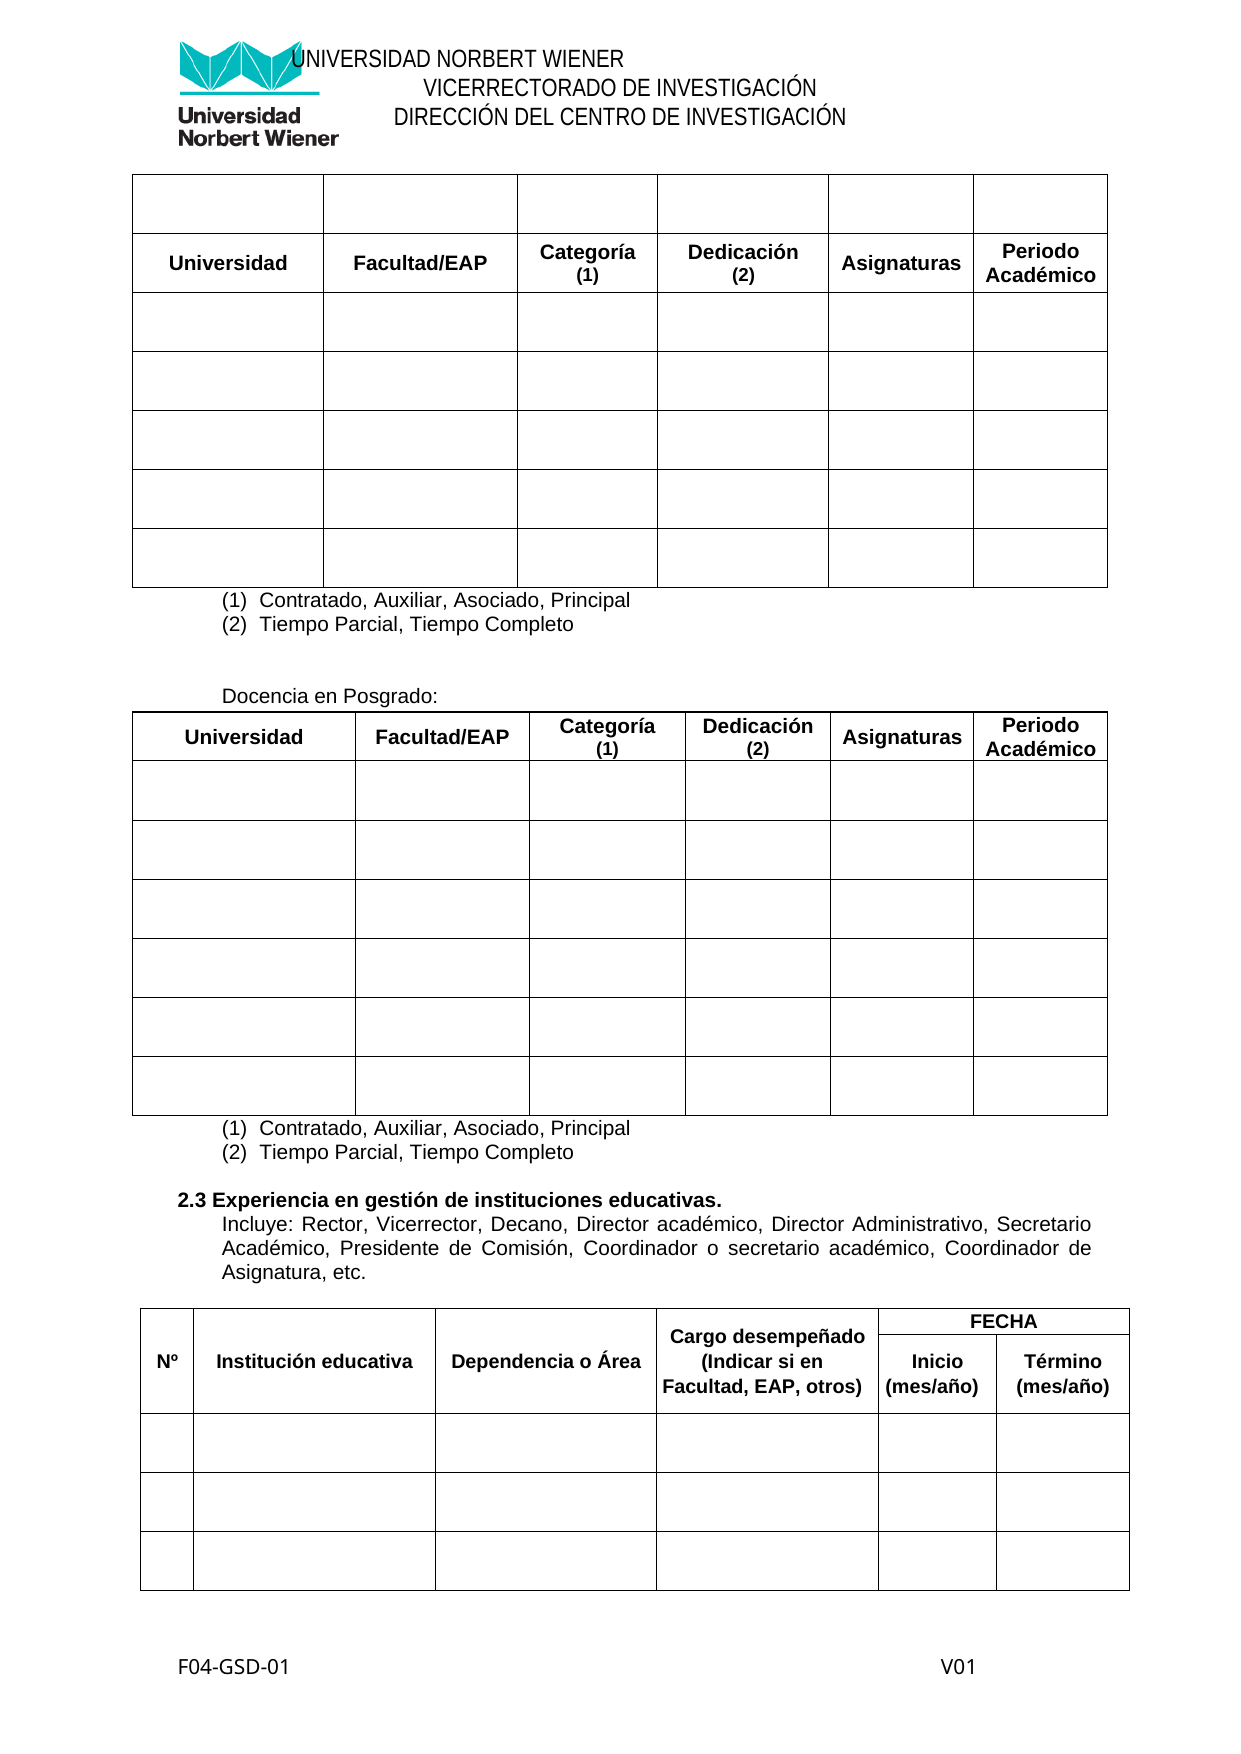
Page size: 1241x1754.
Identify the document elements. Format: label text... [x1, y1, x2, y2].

table_cell Universidad [133, 234, 323, 292]
table_cell [658, 470, 828, 528]
table_cell [829, 293, 973, 351]
table_cell [436, 1532, 656, 1590]
table_cell [530, 821, 685, 878]
table_cell [518, 411, 657, 469]
table_header Categoría (1) [530, 713, 685, 760]
table_header FECHA [879, 1309, 1129, 1333]
table_cell [324, 529, 517, 587]
table_cell Inicio (mes/año) [879, 1335, 996, 1413]
table_cell [133, 1057, 355, 1115]
table_cell [831, 761, 973, 819]
table_cell [974, 939, 1107, 997]
table_cell Facultad/EAP [324, 234, 517, 292]
table_cell [518, 470, 657, 528]
table_cell [133, 998, 355, 1056]
table_cell [974, 411, 1107, 469]
table_cell [530, 880, 685, 938]
table_cell [829, 529, 973, 587]
table_header Facultad/EAP [356, 713, 529, 760]
table_cell [829, 175, 973, 233]
table_cell [194, 1473, 435, 1531]
table_cell [324, 411, 517, 469]
table_cell [974, 1057, 1107, 1115]
table_cell [829, 470, 973, 528]
table_cell [657, 1473, 878, 1531]
text 2.3 Experiencia en gestión de instituciones educativas. [177, 1188, 1093, 1212]
text Docencia en Posgrado: [222, 684, 1093, 708]
table_cell [879, 1532, 996, 1590]
table_cell [974, 998, 1107, 1056]
table_header Dedicación (2) [686, 713, 830, 760]
table_cell [356, 880, 529, 938]
table_cell [658, 293, 828, 351]
table_cell [141, 1532, 193, 1590]
table_cell [658, 529, 828, 587]
list Tiempo Parcial, Tiempo Completo [222, 612, 1093, 636]
table_cell [324, 470, 517, 528]
table_cell [133, 880, 355, 938]
table_header Universidad [133, 713, 355, 760]
table_cell [356, 821, 529, 878]
list Contratado, Auxiliar, Asociado, Principal [222, 1116, 1093, 1140]
table_cell [518, 352, 657, 410]
table_cell [356, 1057, 529, 1115]
table_cell [974, 880, 1107, 938]
table_cell [133, 293, 323, 351]
table_cell [658, 411, 828, 469]
table_cell [356, 939, 529, 997]
table_header Institución educativa [194, 1309, 435, 1413]
table_cell [974, 821, 1107, 878]
table_cell [141, 1473, 193, 1531]
table_cell [831, 821, 973, 878]
table_cell [133, 352, 323, 410]
table_cell [658, 352, 828, 410]
table_cell [657, 1414, 878, 1472]
table_cell [831, 880, 973, 938]
list Tiempo Parcial, Tiempo Completo [222, 1140, 1093, 1164]
table_cell [530, 939, 685, 997]
table_cell [657, 1532, 878, 1590]
table_cell [997, 1532, 1129, 1590]
table_cell [831, 939, 973, 997]
table_cell Categoría (1) [518, 234, 657, 292]
table_cell [686, 821, 830, 878]
table_header Dependencia o Área [436, 1309, 656, 1413]
table_cell Periodo Académico [974, 234, 1107, 292]
picture [177, 39, 342, 152]
table_cell [194, 1532, 435, 1590]
table_cell [141, 1414, 193, 1472]
table_cell [530, 998, 685, 1056]
table_header Cargo desempeñado (Indicar si en Facultad, EAP, otros) [657, 1309, 878, 1413]
table_cell [324, 293, 517, 351]
table_cell Asignaturas [829, 234, 973, 292]
table_cell [974, 352, 1107, 410]
table_cell [324, 175, 517, 233]
table_header Nº [141, 1309, 193, 1413]
table_cell [518, 529, 657, 587]
table_cell [831, 998, 973, 1056]
table_cell Término (mes/año) [997, 1335, 1129, 1413]
table_cell [133, 761, 355, 819]
text Incluye: Rector, Vicerrector, Decano, Director académico, Director Administrativo, Secretario Académico, Presidente de Comisión, Coordinador o secretario académico, Coordinador de Asignatura, etc. [222, 1212, 1093, 1283]
table_cell [974, 175, 1107, 233]
table_cell [133, 939, 355, 997]
table_header Periodo Académico [974, 713, 1107, 760]
table_cell [686, 761, 830, 819]
table_cell [686, 880, 830, 938]
table_cell [997, 1473, 1129, 1531]
table_cell [829, 411, 973, 469]
table_cell [974, 470, 1107, 528]
list Contratado, Auxiliar, Asociado, Principal [222, 588, 1093, 612]
table_cell [829, 352, 973, 410]
table_cell [324, 352, 517, 410]
table_cell [518, 175, 657, 233]
table_cell [831, 1057, 973, 1115]
table_cell [974, 761, 1107, 819]
table_cell [879, 1414, 996, 1472]
table_cell [658, 175, 828, 233]
table_cell [530, 761, 685, 819]
table_cell [133, 411, 323, 469]
table_cell [974, 529, 1107, 587]
table_cell [356, 998, 529, 1056]
table_cell [133, 821, 355, 878]
table_cell [436, 1473, 656, 1531]
table_cell [879, 1473, 996, 1531]
table_cell [436, 1414, 656, 1472]
table_cell [518, 293, 657, 351]
table_cell [974, 293, 1107, 351]
table_cell Dedicación (2) [658, 234, 828, 292]
table_cell [356, 761, 529, 819]
table_cell [997, 1414, 1129, 1472]
table_cell [133, 175, 323, 233]
table_cell [194, 1414, 435, 1472]
table_cell [686, 998, 830, 1056]
table_cell [133, 529, 323, 587]
table_header Asignaturas [831, 713, 973, 760]
table_cell [686, 939, 830, 997]
table_cell [133, 470, 323, 528]
table_cell [530, 1057, 685, 1115]
table_cell [686, 1057, 830, 1115]
